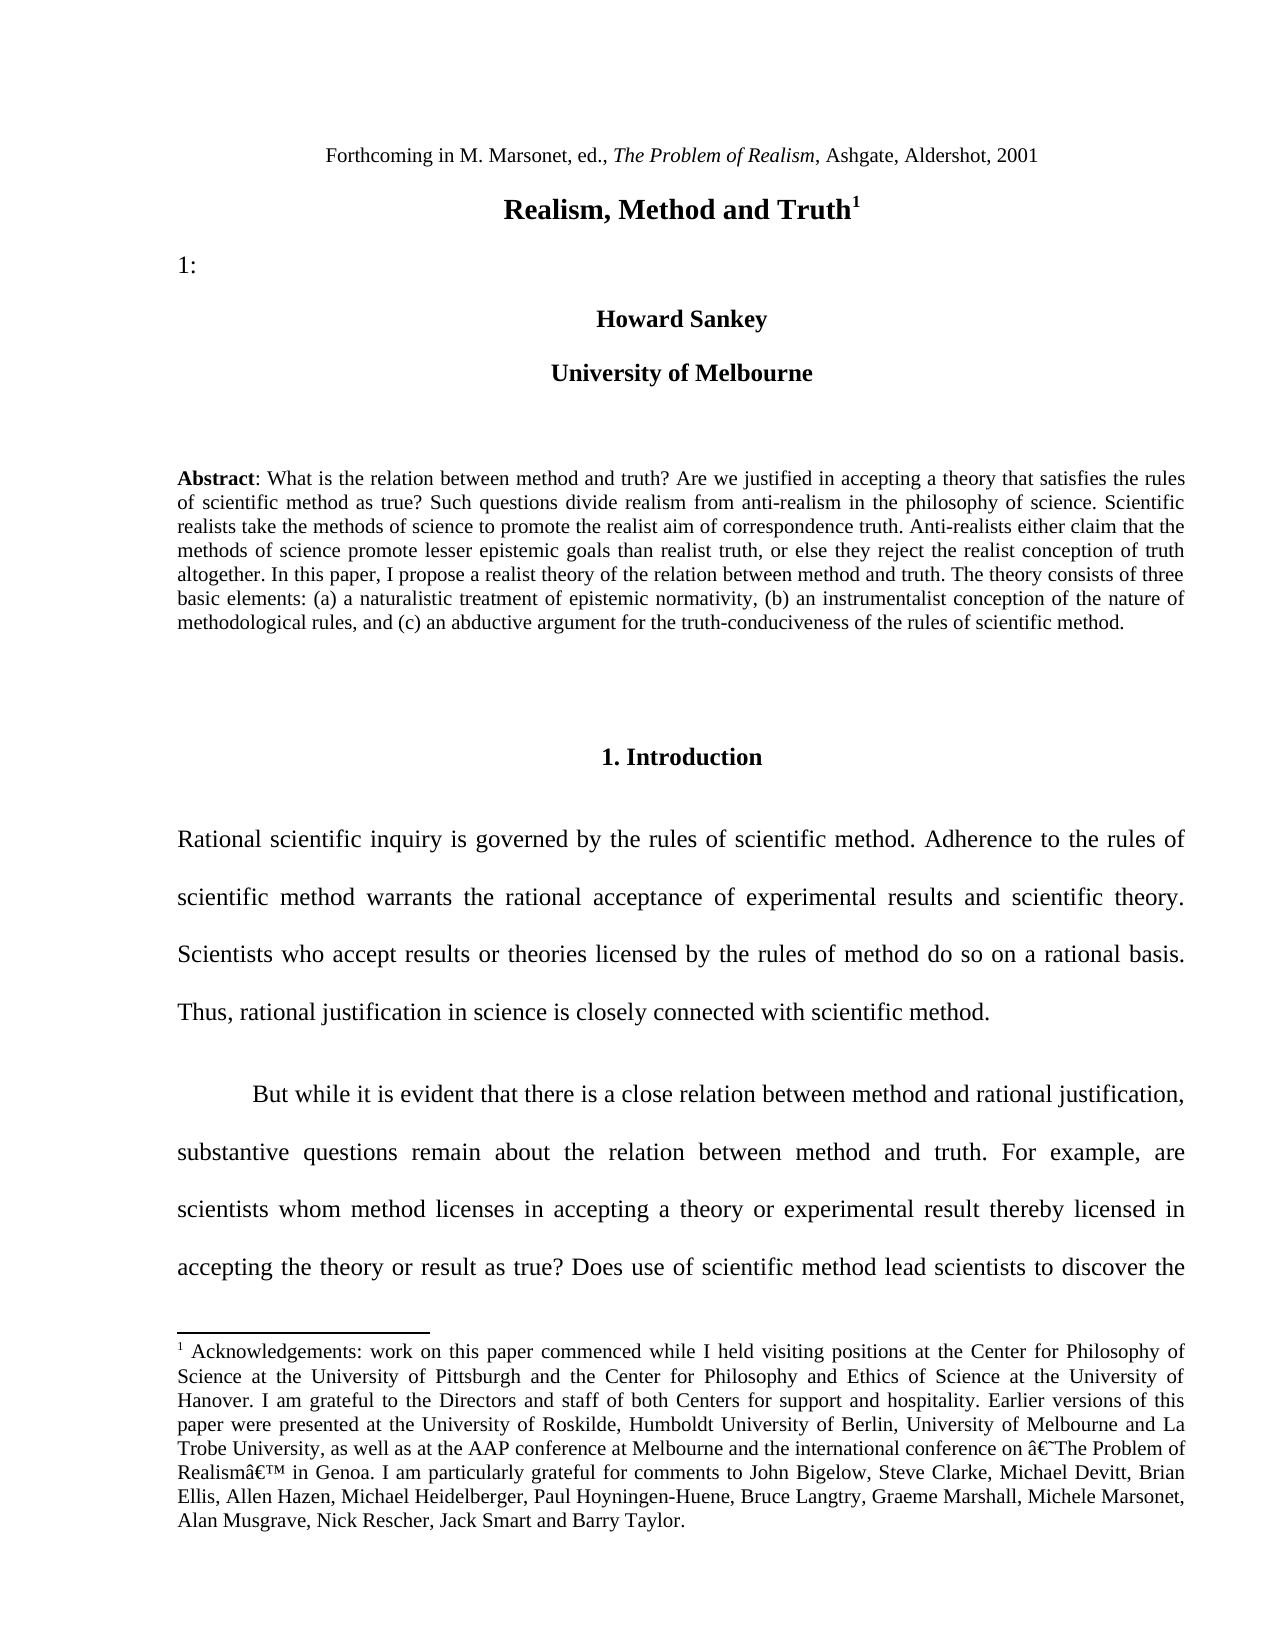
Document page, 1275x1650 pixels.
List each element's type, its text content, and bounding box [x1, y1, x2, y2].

text 1. Introduction [177, 742, 1186, 770]
text Howard Sankey [177, 304, 1186, 333]
text Rational scientific inquiry is governed by the rules of scientific method. Adherence to the rules of scientific method warrants the rational acceptance of experimental results and scientific theory. Scientists who accept results or theories licensed by the rules of method do so on a rational basis. Thus, rational justification in science is closely connected with scientific method. [177, 824, 1186, 1025]
text Abstract: What is the relation between method and truth? Are we justified in accepting a theory that satisfies the rules of scientific method as true? Such questions divide realism from anti-realism in the philosophy of science. Scientific realists take the methods of science to promote the realist aim of correspondence truth. Anti-realists either claim that the methods of science promote lesser epistemic goals than realist truth, or else they reject the realist conception of truth altogether. In this paper, I propose a realist theory of the relation between method and truth. The theory consists of three basic elements: (a) a naturalistic treatment of epistemic normativity, (b) an instrumentalist conception of the nature of methodological rules, and (c) an abductive argument for the truth-conduciveness of the rules of scientific method. [177, 466, 1186, 634]
text Forthcoming in M. Marsonet, ed., The Problem of Realism, Ashgate, Aldershot, 2001 [177, 143, 1186, 167]
text University of Melbourne [177, 358, 1186, 387]
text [177, 1079, 1186, 1280]
text 1: [177, 251, 1186, 279]
text Realism, Method and Truth [177, 192, 1186, 226]
